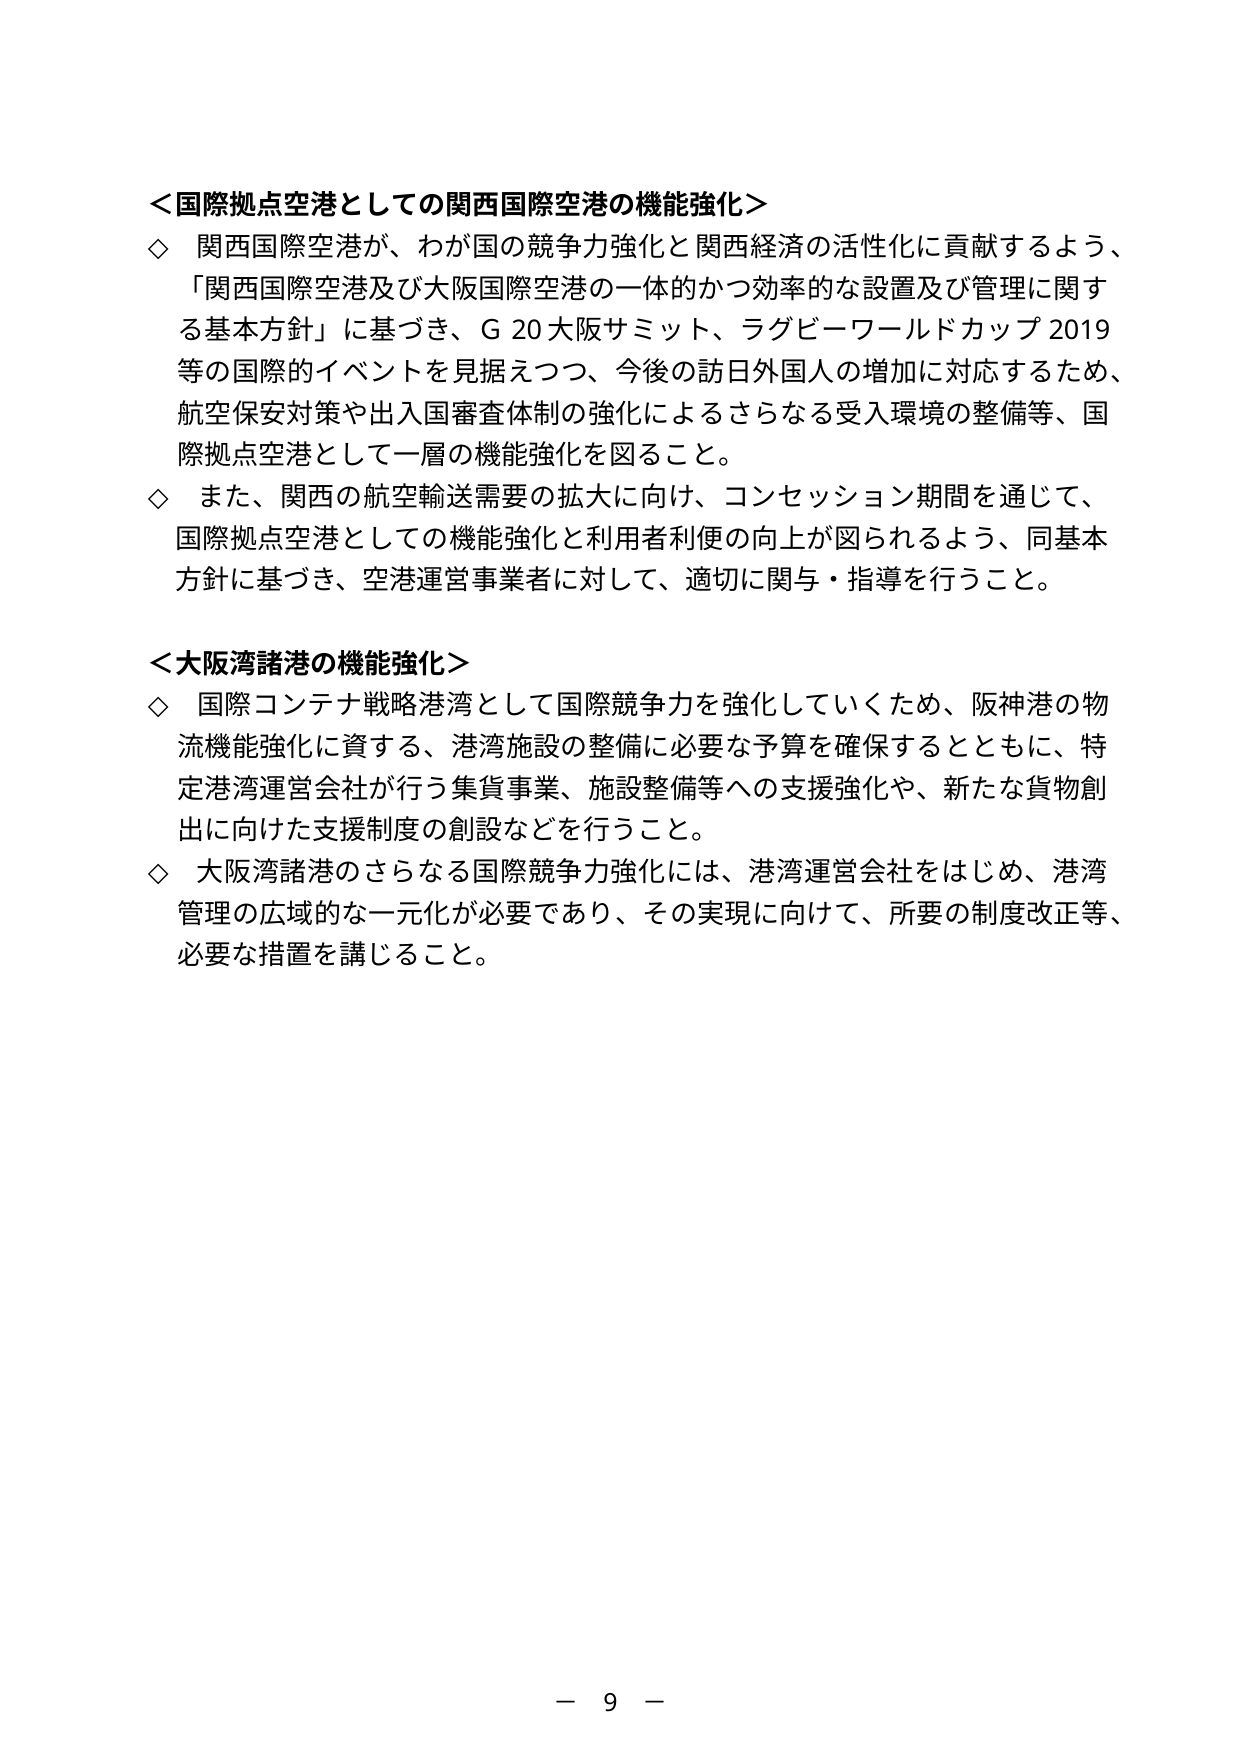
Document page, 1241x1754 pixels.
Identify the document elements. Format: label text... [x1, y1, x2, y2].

text ＜国際拠点空港としての関西国際空港の機能強化＞ [148, 181, 1110, 223]
text ◇ 国際コンテナ戦略港湾として国際競争力を強化していくため、阪神港の物流機能強化に資する、港湾施設の整備に必要な予算を確保するとともに、特定港湾運営会社が行う集貨事業、施設整備等への支援強化や、新たな貨物創出に向けた支援制度の創設などを行うこと。 [148, 681, 1110, 848]
text ◇ 関西国際空港が、わが国の競争力強化と関西経済の活性化に貢献するよう、「関西国際空港及び大阪国際空港の一体的かつ効率的な設置及び管理に関する基本方針」に基づき、Ｇ20大阪サミット、ラグビーワールドカップ2019等の国際的イベントを見据えつつ、今後の訪日外国人の増加に対応するため、航空保安対策や出入国審査体制の強化によるさらなる受入環境の整備等、国際拠点空港として一層の機能強化を図ること。 [148, 223, 1110, 473]
text ◇ 大阪湾諸港のさらなる国際競争力強化には、港湾運営会社をはじめ、港湾管理の広域的な一元化が必要であり、その実現に向けて、所要の制度改正等、必要な措置を講じること。 [148, 848, 1110, 973]
text ◇ また、関西の航空輸送需要の拡大に向け、コンセッション期間を通じて、国際拠点空港としての機能強化と利用者利便の向上が図られるよう、同基本方針に基づき、空港運営事業者に対して、適切に関与・指導を行うこと。 [148, 473, 1110, 598]
text ＜大阪湾諸港の機能強化＞ [148, 640, 1110, 681]
